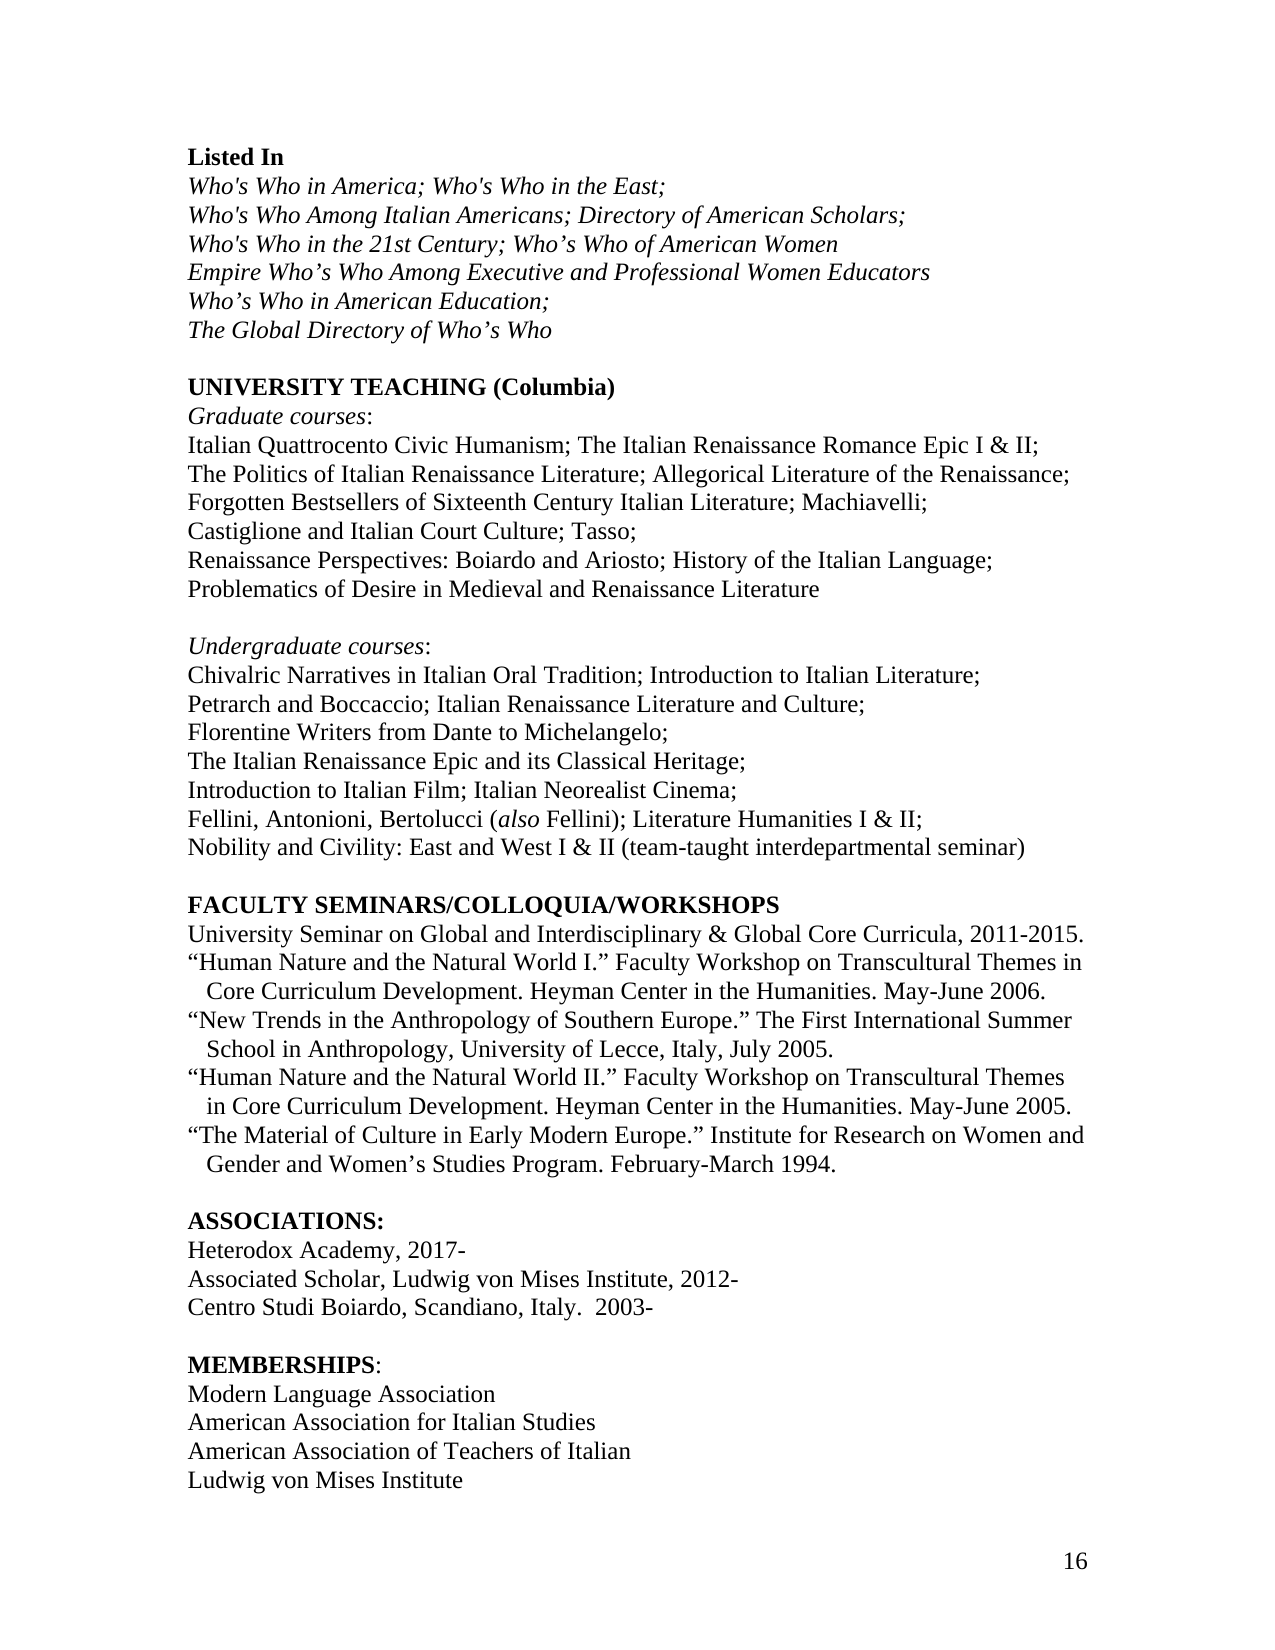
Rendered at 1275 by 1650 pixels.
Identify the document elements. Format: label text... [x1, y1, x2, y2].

text Ludwig von Mises Institute [187, 1465, 1087, 1494]
text “Human Nature and the Natural World I.” Faculty Workshop on Transcultural Themes in Core Curriculum Development. Heyman Center in the Humanities. May-June 2006. [187, 947, 1087, 1005]
text Modern Language Association [187, 1379, 1087, 1407]
text Petrarch and Boccaccio; Italian Renaissance Literature and Culture; [187, 689, 1087, 717]
text Chivalric Narratives in Italian Oral Tradition; Introduction to Italian Literature; [187, 660, 1087, 689]
text The Italian Renaissance Epic and its Classical Heritage; [187, 746, 1087, 775]
text Castiglione and Italian Court Culture; Tasso; [187, 516, 1087, 545]
text The Global Directory of Who’s Who [187, 315, 1087, 344]
text “New Trends in the Anthropology of Southern Europe.” The First International Summer School in Anthropology, University of Lecce, Italy, July 2005. [187, 1005, 1087, 1062]
text Associated Scholar, Ludwig von Mises Institute, 2012- [187, 1264, 1087, 1292]
text The Politics of Italian Renaissance Literature; Allegorical Literature of the Renaissance; [187, 459, 1087, 487]
subtitle Listed In [187, 142, 1087, 171]
text FACULTY SEMINARS/COLLOQUIA/WORKSHOPS [187, 890, 1087, 919]
text Florentine Writers from Dante to Michelangelo; [187, 717, 1087, 746]
text UNIVERSITY TEACHING (Columbia) [187, 372, 1087, 401]
text Centro Studi Boiardo, Scandiano, Italy. 2003- [187, 1292, 1087, 1321]
text Undergraduate courses: [187, 631, 1087, 660]
text Problematics of Desire in Medieval and Renaissance Literature [187, 574, 1087, 602]
text Nobility and Civility: East and West I & II (team-taught interdepartmental seminar) [187, 832, 1087, 861]
text Fellini, Antonioni, Bertolucci (also Fellini); Literature Humanities I & II; [187, 804, 1087, 832]
text Introduction to Italian Film; Italian Neorealist Cinema; [187, 775, 1087, 804]
text “The Material of Culture in Early Modern Europe.” Institute for Research on Women and Gender and Women’s Studies Program. February-March 1994. [187, 1120, 1087, 1177]
text ASSOCIATIONS: [187, 1206, 1087, 1235]
text Who's Who Among Italian Americans; Directory of American Scholars; [187, 200, 1087, 229]
text Forgotten Bestsellers of Sixteenth Century Italian Literature; Machiavelli; [187, 487, 1087, 516]
text American Association for Italian Studies [187, 1407, 1087, 1436]
text Who's Who in America; Who's Who in the East; [187, 171, 1087, 200]
text Who's Who in the 21st Century; Who’s Who of American Women [187, 229, 1087, 257]
text MEMBERSHIPS: [187, 1350, 1087, 1379]
text Who’s Who in American Education; [187, 286, 1087, 315]
text Empire Who’s Who Among Executive and Professional Women Educators [187, 257, 1087, 286]
text University Seminar on Global and Interdisciplinary & Global Core Curricula, 2011-2015. [187, 919, 1087, 947]
text Heterodox Academy, 2017- [187, 1235, 1087, 1264]
text Italian Quattrocento Civic Humanism; The Italian Renaissance Romance Epic I & II; [187, 430, 1087, 459]
text Graduate courses: [187, 401, 1087, 430]
text Renaissance Perspectives: Boiardo and Ariosto; History of the Italian Language; [187, 545, 1087, 574]
text “Human Nature and the Natural World II.” Faculty Workshop on Transcultural Themes in Core Curriculum Development. Heyman Center in the Humanities. May-June 2005. [187, 1062, 1087, 1120]
text American Association of Teachers of Italian [187, 1436, 1087, 1465]
